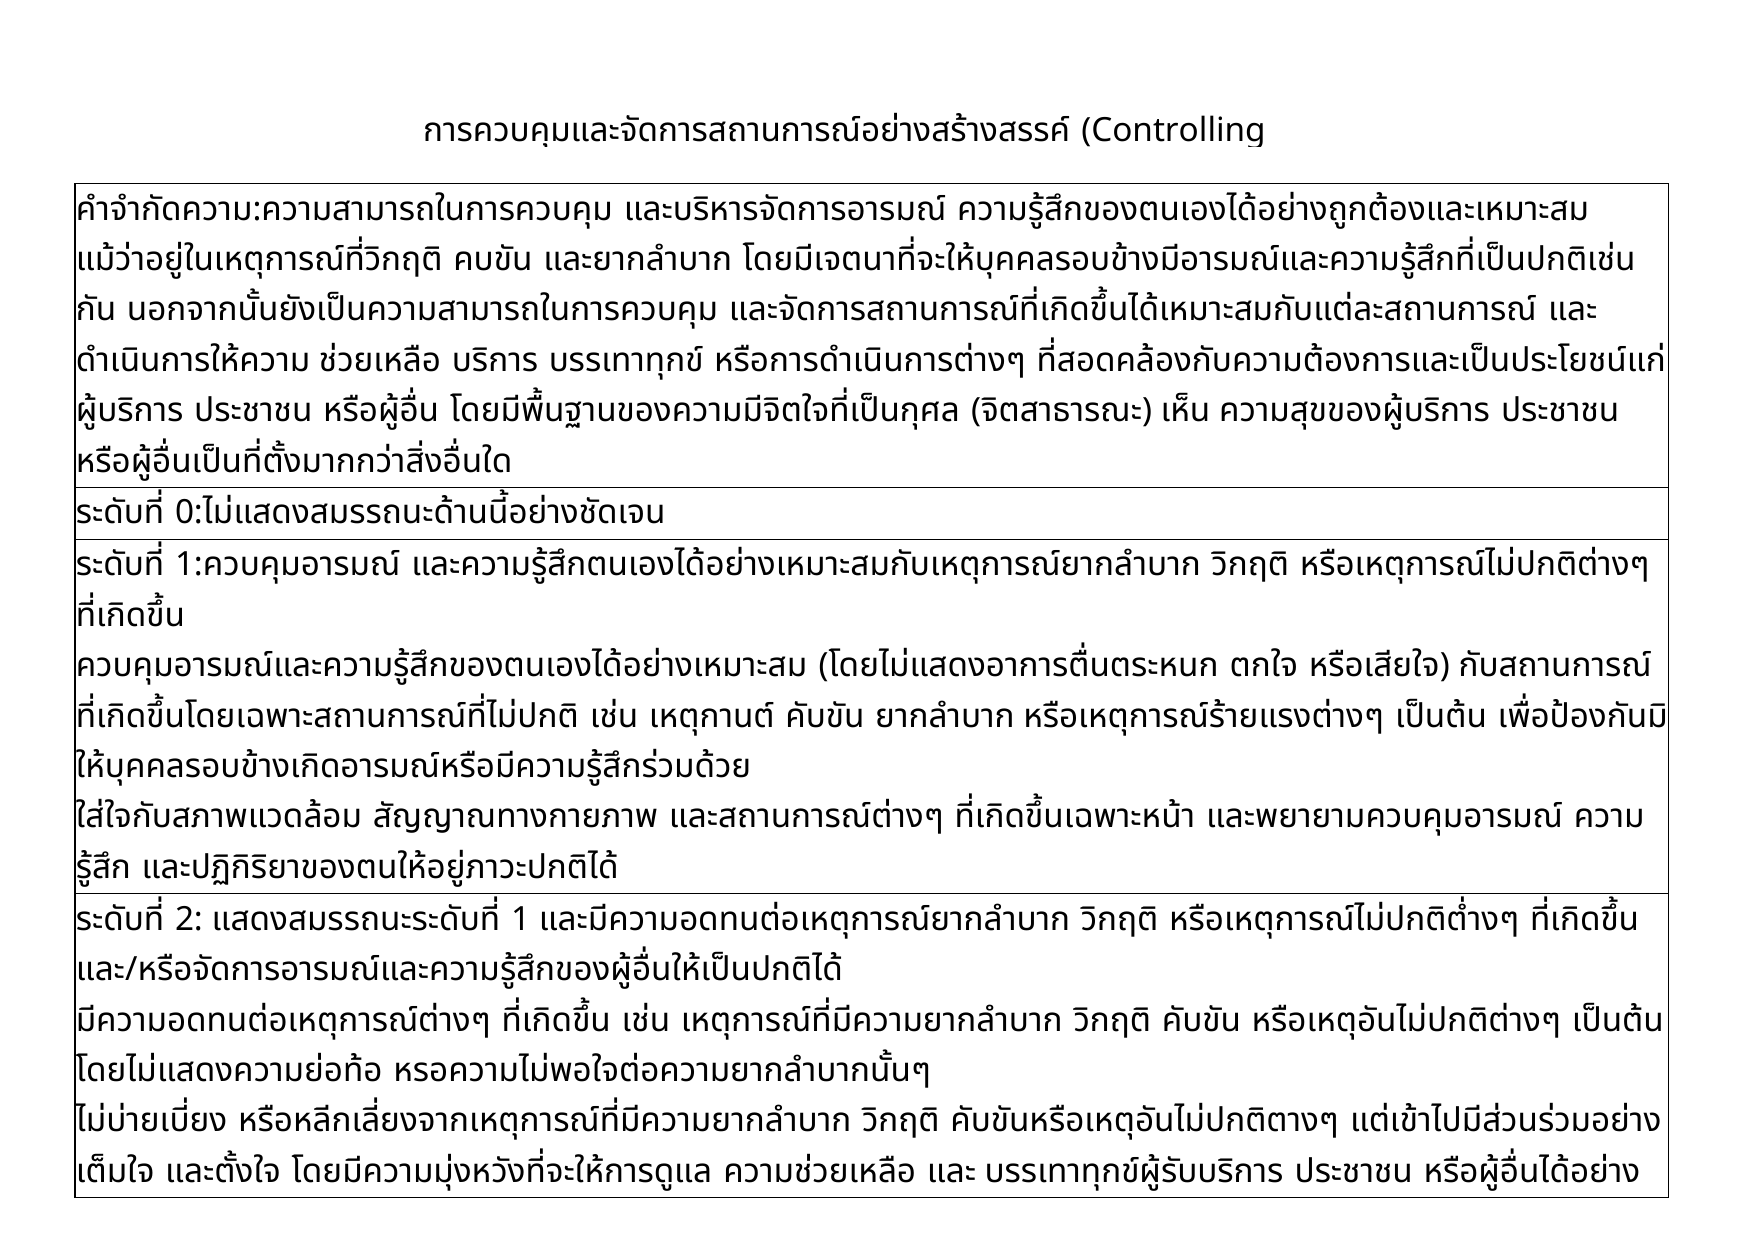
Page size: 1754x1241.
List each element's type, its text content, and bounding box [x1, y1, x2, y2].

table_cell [76, 894, 1668, 1197]
table_cell ระดับที่ 1:ควบคุมอารมณ์ และความรู้สึกตนเองได้อย่างเหมาะสมกับเหตุการณ์ยากลำบาก วิกฤติ หรือเหตุการณ์ไม่ปกติต่างๆ ที่เกิดขึ้น ควบคุมอารมณ์และความรู้สึกของตนเองได้อย่างเหมาะสม (โดยไม่แสดงอาการตื่นตระหนก ตกใจ หรือเสียใจ) กับสถานการณ์ที่เกิดขึ้นโดยเฉพาะสถานการณ์ที่ไม่ปกติ เช่น เหตุกานต์ คับขัน ยากลำบาก หรือเหตุการณ์ร้ายแรงต่างๆ เป็นต้น เพื่อป้องกันมิให้บุคคลรอบข้างเกิดอารมณ์หรือมีความรู้สึกร่วมด้วย ใส่ใจกับสภาพแวดล้อม สัญญาณทางกายภาพ และสถานการณ์ต่างๆ ที่เกิดขึ้นเฉพาะหน้า และพยายามควบคุมอารมณ์ ความรู้สึก และปฏิกิริยาของตนให้อยู่ภาวะปกติได้ [76, 540, 1668, 893]
table_header คำจำกัดความ:ความสามารถในการควบคุม และบริหารจัดการอารมณ์ ความรู้สึกของตนเองได้อย่างถูกต้องและเหมาะสม แม้ว่าอยู่ในเหตุการณ์ที่วิกฤติ คบขัน และยากลำบาก โดยมีเจตนาที่จะให้บุคคลรอบข้างมีอารมณ์และความรู้สึกที่เป็นปกติเช่นกัน นอกจากนั้นยังเป็นความสามารถในการควบคุม และจัดการสถานการณ์ที่เกิดขึ้นได้เหมาะสมกับแต่ละสถานการณ์ และดำเนินการให้ความ ช่วยเหลือ บริการ บรรเทาทุกข์ หรือการดำเนินการต่างๆ ที่สอดคล้องกับความต้องการและเป็นประโยชน์แก่ผู้บริการ ประชาชน หรือผู้อื่น โดยมีพื้นฐานของความมีจิตใจที่เป็นกุศล (จิตสาธารณะ) เห็น ความสุขของผู้บริการ ประชาชน หรือผู้อื่นเป็นที่ตั้งมากกว่าสิ่งอื่นใด [76, 184, 1668, 487]
table_cell ระดับที่ 0:ไม่แสดงสมรรถนะด้านนี้อย่างชัดเจน [76, 488, 1668, 539]
